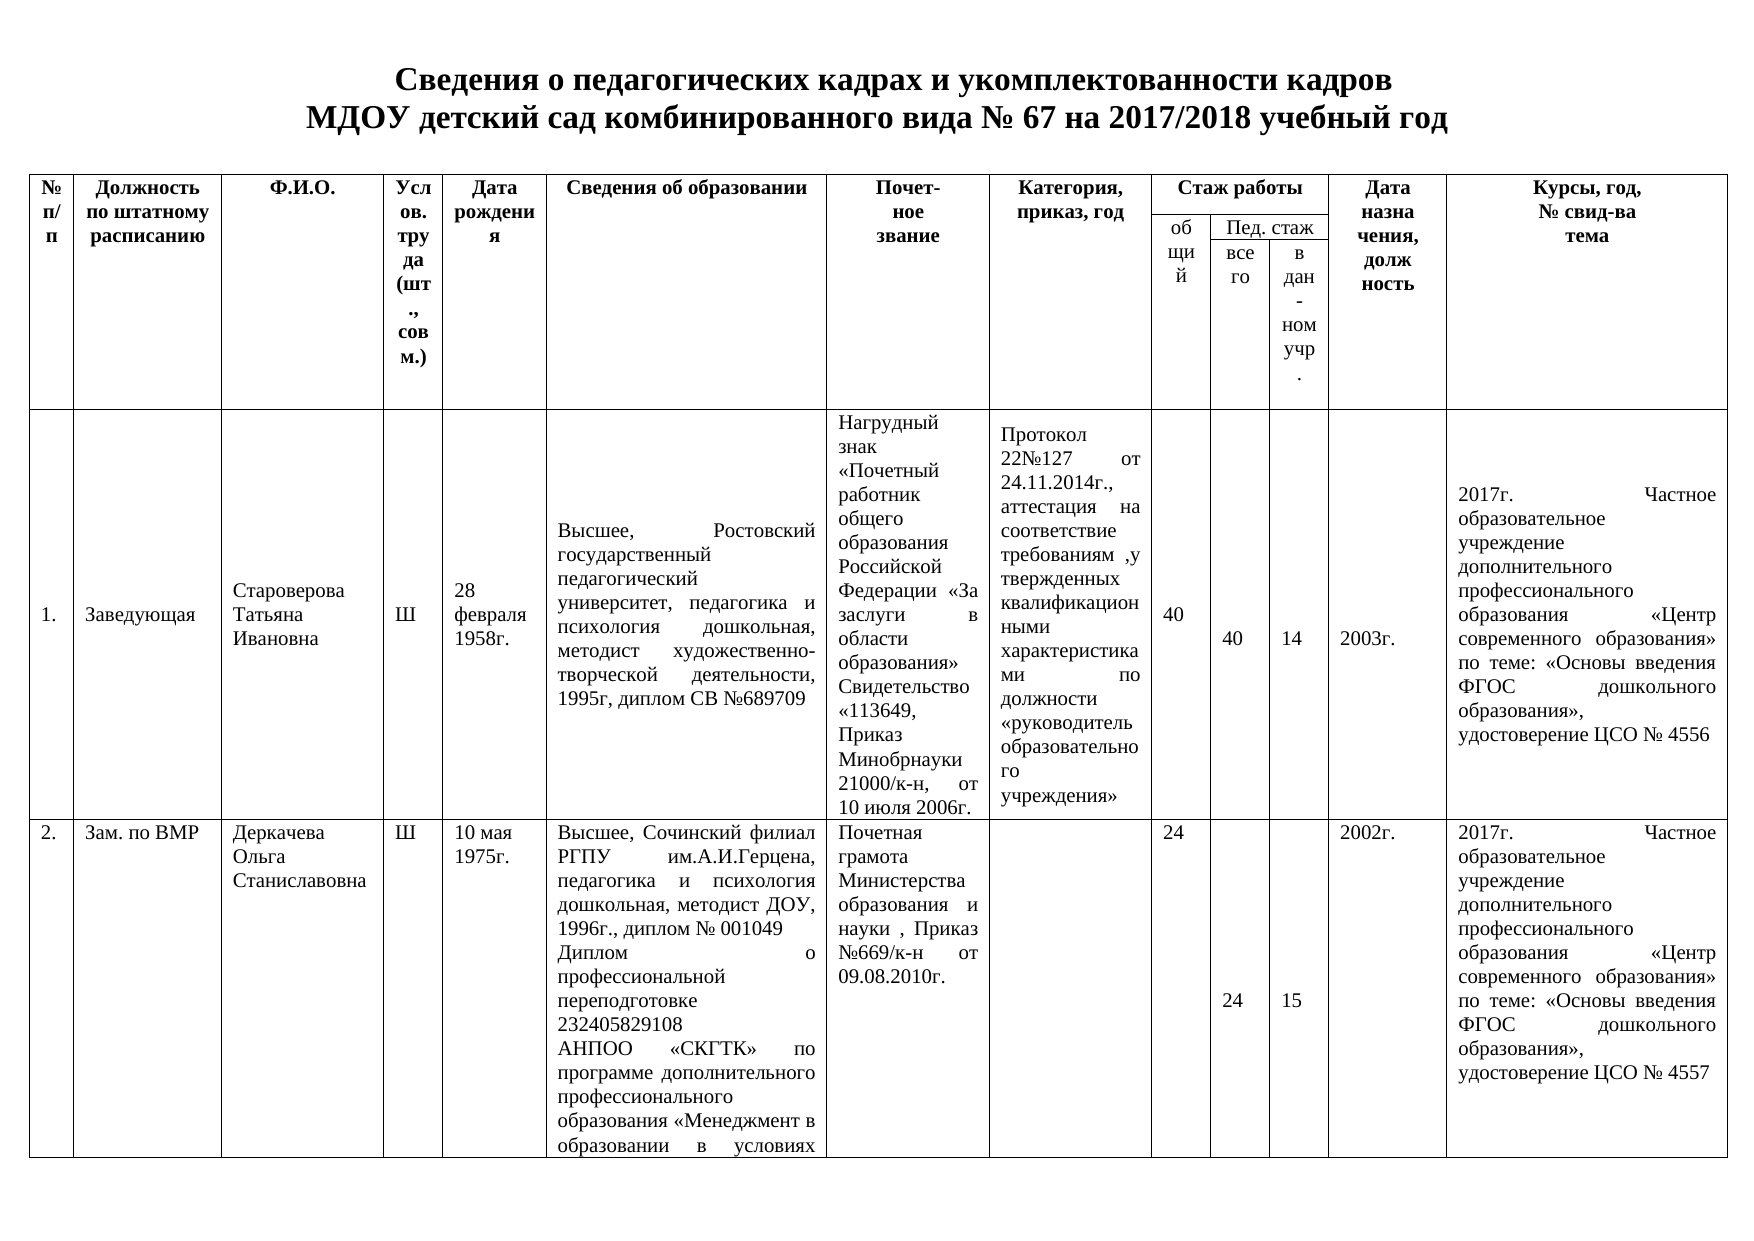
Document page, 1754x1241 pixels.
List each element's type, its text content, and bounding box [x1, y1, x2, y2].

table_cell общий [1152, 215, 1210, 408]
table_cell всего [1211, 240, 1269, 408]
table_cell Высшее, Ростовский государственный педагогический университет, педагогика и психология дошкольная, методист художественно-творческой деятельности, 1995г, диплом СВ №689709 [547, 410, 826, 819]
table_cell Ш [384, 410, 442, 819]
table_cell 2. [30, 820, 73, 1157]
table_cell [827, 820, 989, 1157]
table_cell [547, 820, 826, 1157]
table_header Услов. труда (шт., совм.) [384, 175, 442, 408]
text Сведения о педагогических кадрах и укомплектованности кадров [118, 59, 1636, 97]
table_cell 14 [1270, 410, 1328, 819]
table_cell 40 [1211, 410, 1269, 819]
table_cell Староверова Татьяна Ивановна [222, 410, 383, 819]
table_header Курсы, год, № свид-ва тема [1447, 175, 1727, 408]
table_cell 10 мая 1975г. [443, 820, 546, 1157]
table_cell 40 [1152, 410, 1210, 819]
table_header Дата рождения [443, 175, 546, 408]
table_cell 24 [1211, 820, 1269, 1157]
table_header № п/п [30, 175, 73, 408]
table_cell Пед. стаж [1211, 215, 1328, 239]
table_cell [1447, 820, 1727, 1157]
table_header Стаж работы [1152, 175, 1328, 214]
table_header Дата назна чения, долж ность [1329, 175, 1446, 408]
table_cell 2003г. [1329, 410, 1446, 819]
table_cell 24 [1152, 820, 1210, 1157]
text МДОУ детский сад комбинированного вида № 67 на 2017/2018 учебный год [118, 97, 1636, 136]
table_header Должность по штатному расписанию [74, 175, 221, 408]
table_header Ф.И.О. [222, 175, 383, 408]
table_cell 2002г. [1329, 820, 1446, 1157]
table_cell 15 [1270, 820, 1328, 1157]
table_header Сведения об образовании [547, 175, 826, 408]
table_cell Заведующая [74, 410, 221, 819]
table_cell 1. [30, 410, 73, 819]
table_cell 28 февраля 1958г. [443, 410, 546, 819]
table_cell 2017г. Частное образовательное учреждение дополнительного профессионального образования «Центр современного образования» по теме: «Основы введения ФГОС дошкольного образования», удостоверение ЦСО № 4556 [1447, 410, 1727, 819]
table_cell Нагрудный знак «Почетный работник общего образования Российской Федерации «За заслуги в области образования» Свидетельство «113649, Приказ Минобрнауки 21000/к-н, от 10 июля 2006г. [827, 410, 989, 819]
table_cell Ш [384, 820, 442, 1157]
table_header Категория, приказ, год [990, 175, 1151, 408]
table_cell Зам. по ВМР [74, 820, 221, 1157]
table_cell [222, 820, 383, 1157]
table_cell в дан- ном учр. [1270, 240, 1328, 408]
table_cell Протокол 22№127 от 24.11.2014г., аттестация на соответствие требованиям ,утвержденных квалификационными характеристиками по должности «руководитель образовательного учреждения» [990, 410, 1151, 819]
table_cell [990, 820, 1151, 1157]
table_header Почет- ное звание [827, 175, 989, 408]
